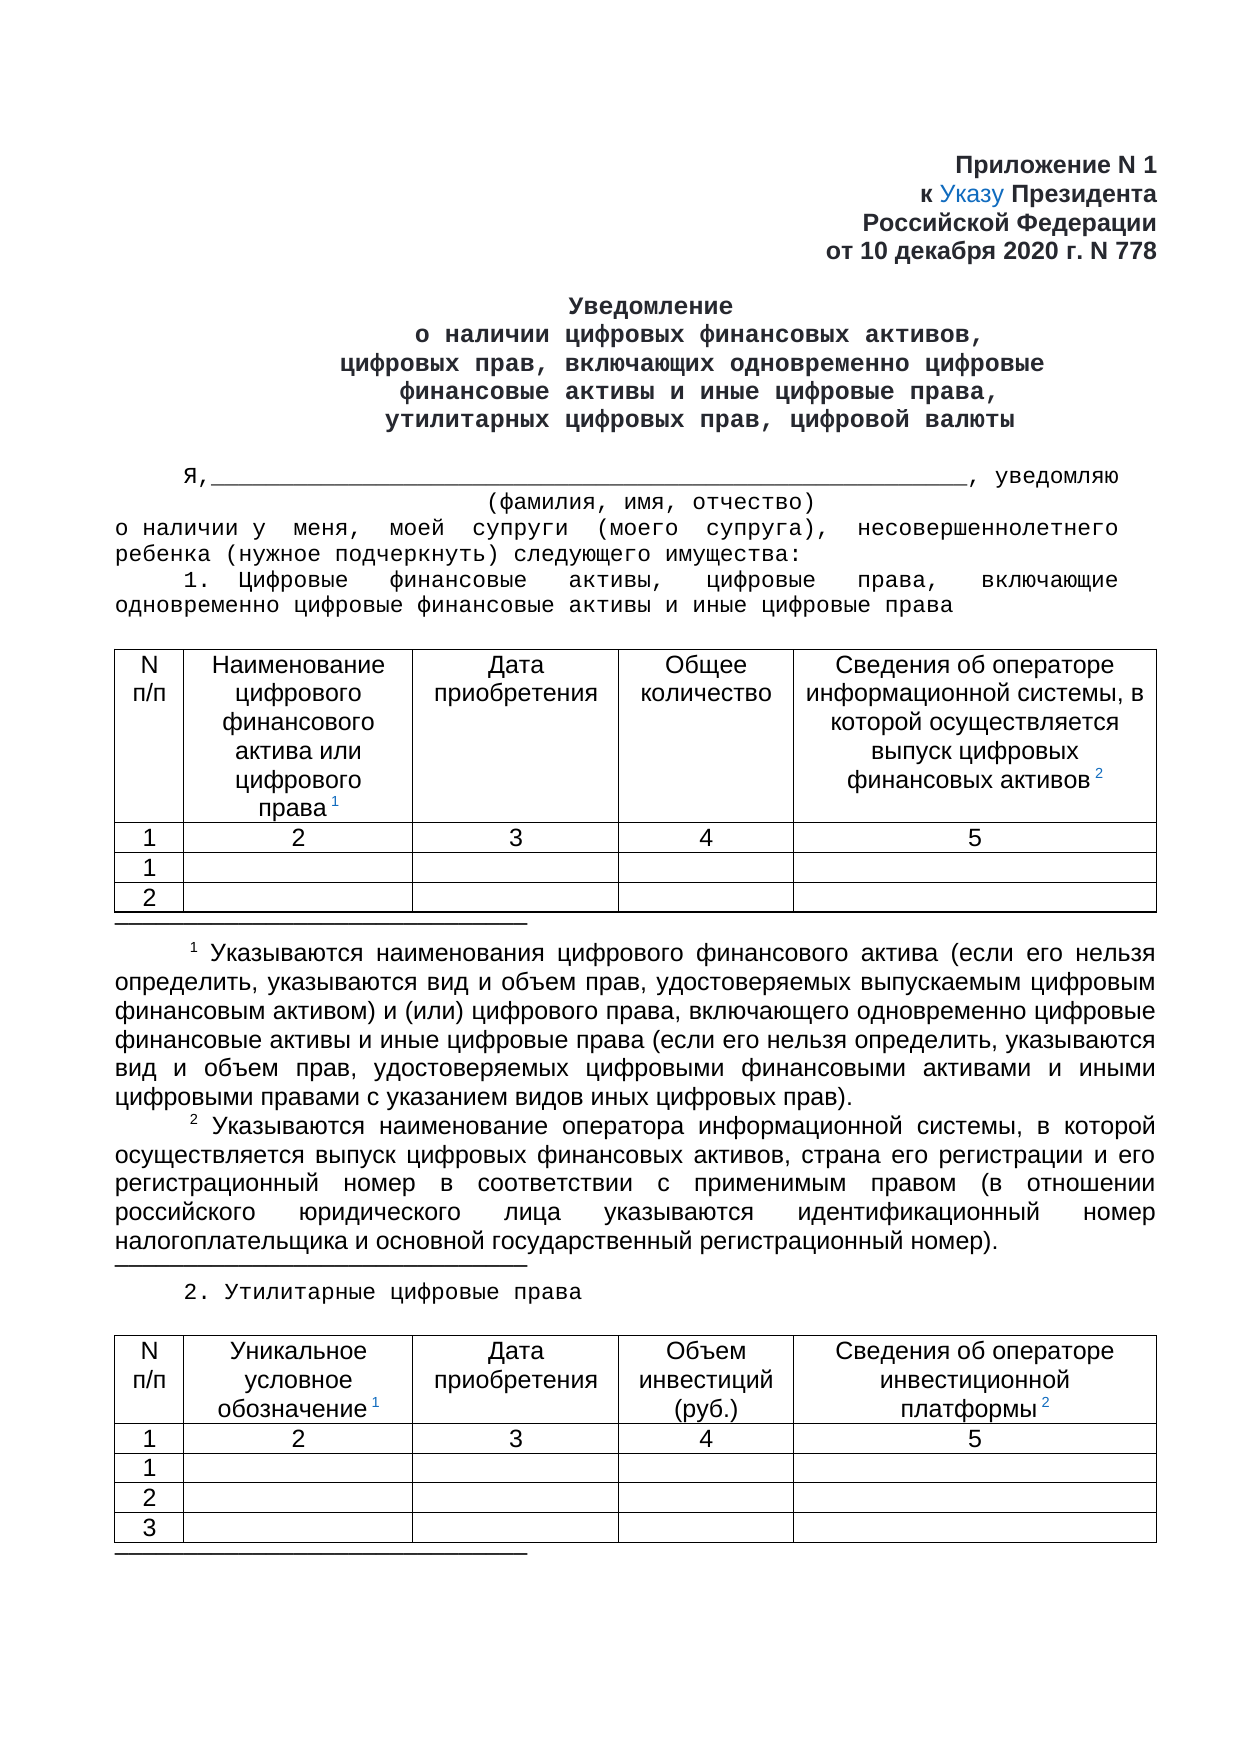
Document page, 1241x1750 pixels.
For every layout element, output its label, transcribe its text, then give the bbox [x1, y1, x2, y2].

table_cell [794, 1454, 1156, 1482]
table_cell [184, 1454, 412, 1482]
text финансовые активы и иные цифровые права, [114, 379, 1157, 407]
text 2. Утилитарные цифровые права [114, 1281, 1157, 1307]
table_cell [413, 1454, 618, 1482]
table_cell [794, 853, 1156, 882]
table_header Дата приобретения [413, 650, 618, 822]
text Уведомление [114, 294, 1157, 322]
table_header Сведения об операторе информационной системы, в которой осуществляется выпуск цифровых финансовых активов 2 [794, 650, 1156, 822]
text утилитарных цифровых прав, цифровой валюты [114, 407, 1157, 435]
table_cell 3 [413, 823, 618, 852]
text о наличии цифровых финансовых активов, [114, 322, 1157, 350]
table_cell 2 [115, 883, 183, 911]
text Приложение N 1 к Указу Президента Российской Федерации от 10 декабря 2020 г. N 778 [114, 150, 1157, 265]
table_header Общее количество [619, 650, 793, 822]
table_header N п/п [115, 1336, 183, 1423]
table_cell [619, 883, 793, 911]
table_cell [619, 1483, 793, 1512]
text ────────────────────────────── [114, 913, 1157, 938]
table_cell 4 [619, 823, 793, 852]
text 2 Указываются наименование оператора информационной системы, в которой осуществляется выпуск цифровых финансовых активов, страна его регистрации и его регистрационный номер в соответствии с применимым правом (в отношении российского юридического лица указываются идентификационный номер налогоплательщика и основной государственный регистрационный номер). [114, 1111, 1157, 1255]
table_cell 1 [115, 1454, 183, 1482]
table_header N п/п [115, 650, 183, 822]
table_header Уникальное условное обозначение 1 [184, 1336, 412, 1423]
text ────────────────────────────── [114, 1255, 1157, 1281]
text 1 Указываются наименования цифрового финансового актива (если его нельзя определить, указываются вид и объем прав, удостоверяемых выпускаемым цифровым финансовым активом) и (или) цифрового права, включающего одновременно цифровые финансовые активы и иные цифровые права (если его нельзя определить, указываются вид и объем прав, удостоверяемых цифровыми финансовыми активами и иными цифровыми правами с указанием видов иных цифровых прав). [114, 938, 1157, 1111]
table_cell [794, 1513, 1156, 1542]
table_cell 1 [115, 853, 183, 882]
table_cell [184, 853, 412, 882]
text ────────────────────────────── [114, 1543, 1157, 1569]
table_cell [619, 1454, 793, 1482]
table_cell [619, 1513, 793, 1542]
table_cell 2 [115, 1483, 183, 1512]
table_header Объем инвестиций (руб.) [619, 1336, 793, 1423]
table_cell 3 [115, 1513, 183, 1542]
table_cell [619, 853, 793, 882]
table_cell 2 [184, 1424, 412, 1452]
table_cell [794, 1483, 1156, 1512]
table_header Сведения об операторе инвестиционной платформы 2 [794, 1336, 1156, 1423]
table_cell [184, 883, 412, 911]
table_cell [413, 1513, 618, 1542]
table_cell 3 [413, 1424, 618, 1452]
table_cell [184, 1513, 412, 1542]
table_cell [184, 1483, 412, 1512]
table_cell 2 [184, 823, 412, 852]
table_cell [794, 883, 1156, 911]
table_cell 4 [619, 1424, 793, 1452]
table_cell [413, 883, 618, 911]
text 1. Цифровые финансовые активы, цифровые права, включающие [114, 568, 1157, 594]
table_cell 1 [115, 1424, 183, 1452]
text о наличии у меня, моей супруги (моего супруга), несовершеннолетнего [114, 516, 1157, 542]
table_cell [413, 853, 618, 882]
table_cell 5 [794, 1424, 1156, 1452]
table_header Наименование цифрового финансового актива или цифрового права 1 [184, 650, 412, 822]
text (фамилия, имя, отчество) [114, 490, 1157, 516]
table_cell 1 [115, 823, 183, 852]
table_header Дата приобретения [413, 1336, 618, 1423]
table_cell [413, 1483, 618, 1512]
text Я,_______________________________________________________, уведомляю [114, 464, 1157, 490]
text ребенка (нужное подчеркнуть) следующего имущества: [114, 542, 1157, 568]
table_cell 5 [794, 823, 1156, 852]
text одновременно цифровые финансовые активы и иные цифровые права [114, 594, 1157, 620]
text цифровых прав, включающих одновременно цифровые [114, 350, 1157, 379]
